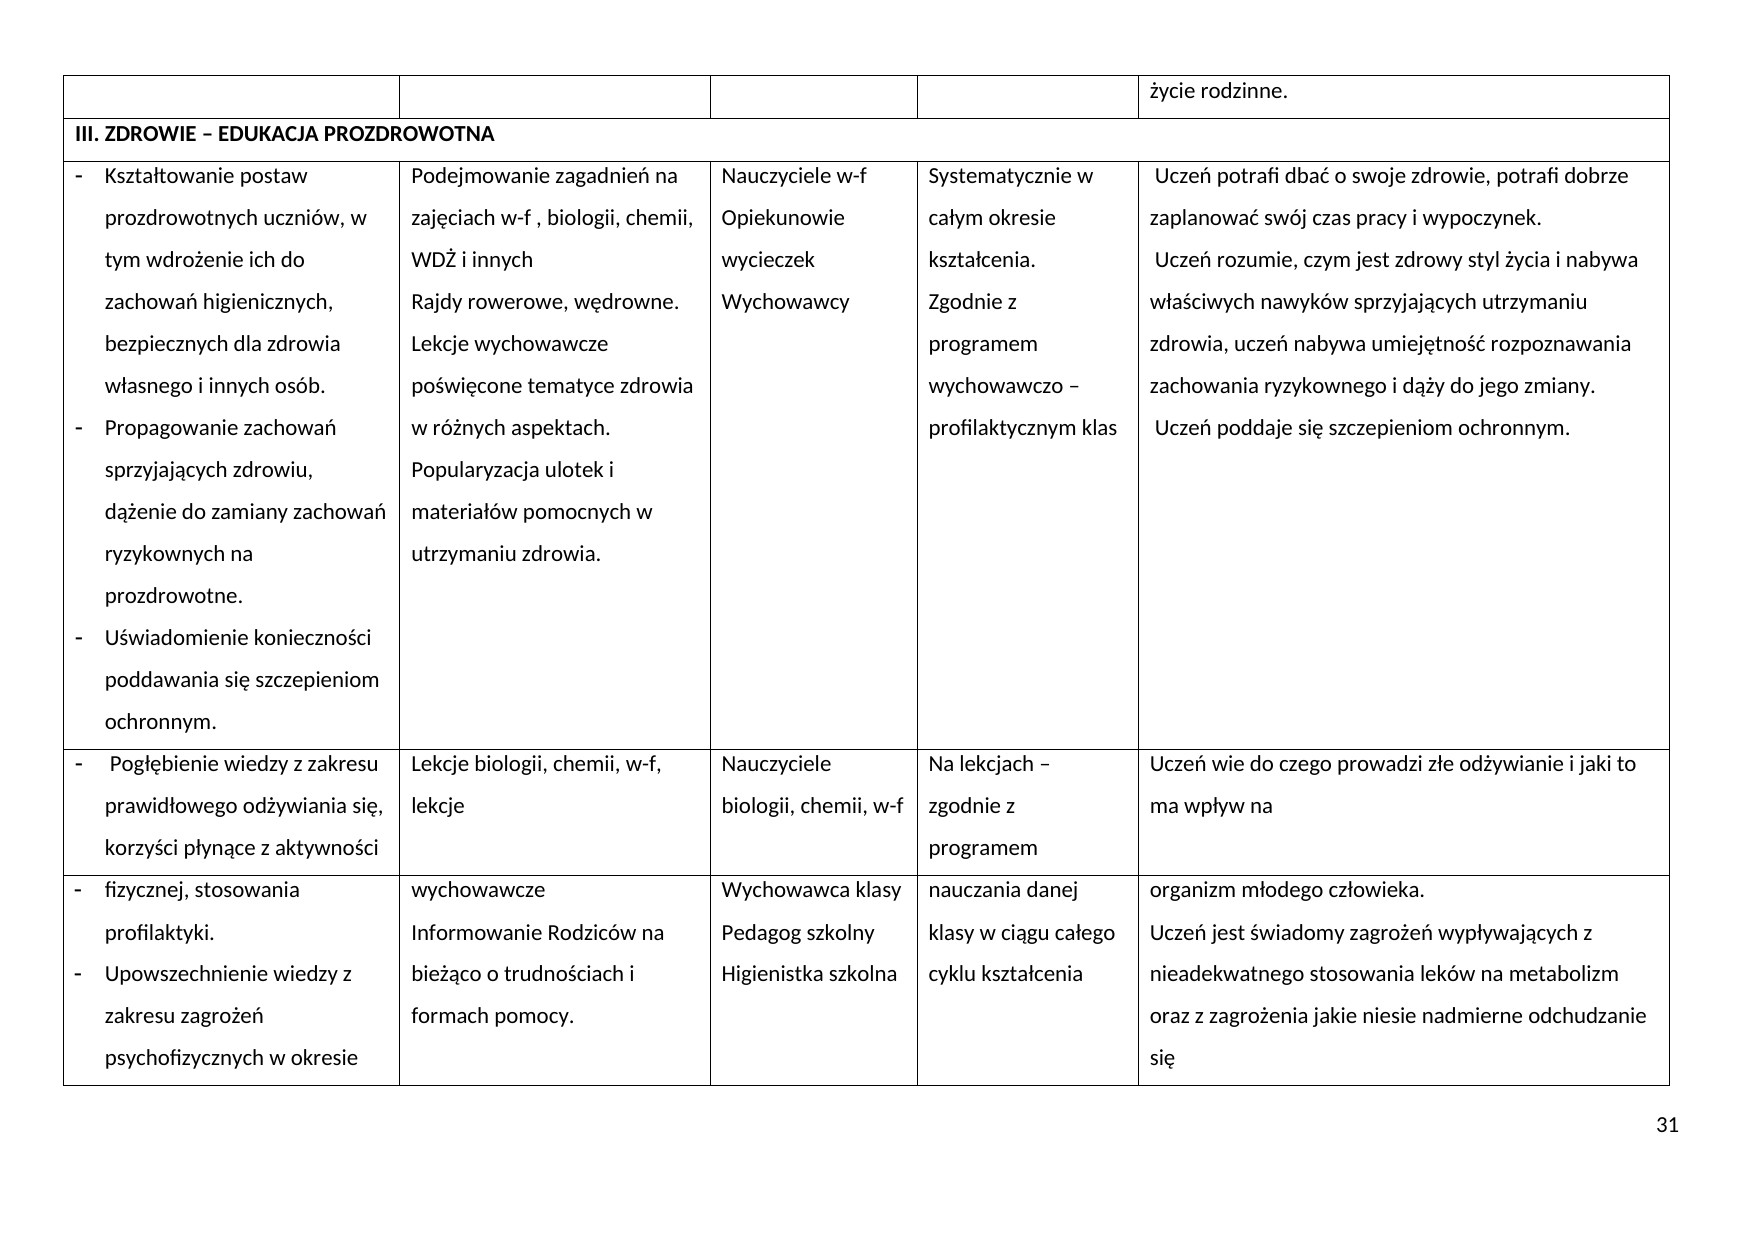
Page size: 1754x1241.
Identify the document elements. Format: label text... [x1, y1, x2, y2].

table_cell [918, 76, 1138, 118]
table_cell Kształtowanie postaw prozdrowotnych uczniów, w tym wdrożenie ich do zachowań higienicznych, bezpiecznych dla zdrowia własnego i innych osób. Propagowanie zachowań sprzyjających zdrowiu, dążenie do zamiany zachowań ryzykownych na prozdrowotne. Uświadomienie konieczności poddawania się szczepieniom ochronnym. [64, 162, 399, 748]
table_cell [711, 876, 917, 1085]
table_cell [711, 76, 917, 118]
table_cell Systematycznie w całym okresie kształcenia. Zgodnie z programem wychowawczo – profilaktycznym klas [918, 162, 1138, 748]
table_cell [1139, 876, 1669, 1085]
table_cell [1139, 76, 1669, 118]
table_cell Nauczyciele biologii, chemii, w-f [711, 750, 917, 874]
table_cell Na lekcjach – zgodnie z programem [918, 750, 1138, 874]
table_cell Nauczyciele w-f Opiekunowie wycieczek Wychowawcy [711, 162, 917, 748]
table_cell III. ZDROWIE – EDUKACJA PROZDROWOTNA [64, 119, 1669, 161]
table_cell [64, 876, 399, 1085]
table_cell Podejmowanie zagadnień na zajęciach w-f , biologii, chemii, WDŻ i innych Rajdy rowerowe, wędrowne. Lekcje wychowawcze poświęcone tematyce zdrowia w różnych aspektach. Popularyzacja ulotek i materiałów pomocnych w utrzymaniu zdrowia. [400, 162, 710, 748]
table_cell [918, 876, 1138, 1085]
table_cell Lekcje biologii, chemii, w-f, lekcje [400, 750, 710, 874]
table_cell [400, 76, 710, 118]
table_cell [400, 876, 710, 1085]
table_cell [64, 76, 399, 118]
table_cell Uczeń wie do czego prowadzi złe odżywianie i jaki to ma wpływ na [1139, 750, 1669, 874]
table_cell Uczeń potrafi dbać o swoje zdrowie, potrafi dobrze zaplanować swój czas pracy i wypoczynek. Uczeń rozumie, czym jest zdrowy styl życia i nabywa właściwych nawyków sprzyjających utrzymaniu zdrowia, uczeń nabywa umiejętność rozpoznawania zachowania ryzykownego i dąży do jego zmiany. Uczeń poddaje się szczepieniom ochronnym. [1139, 162, 1669, 748]
table_cell Pogłębienie wiedzy z zakresu prawidłowego odżywiania się, korzyści płynące z aktywności [64, 750, 399, 874]
